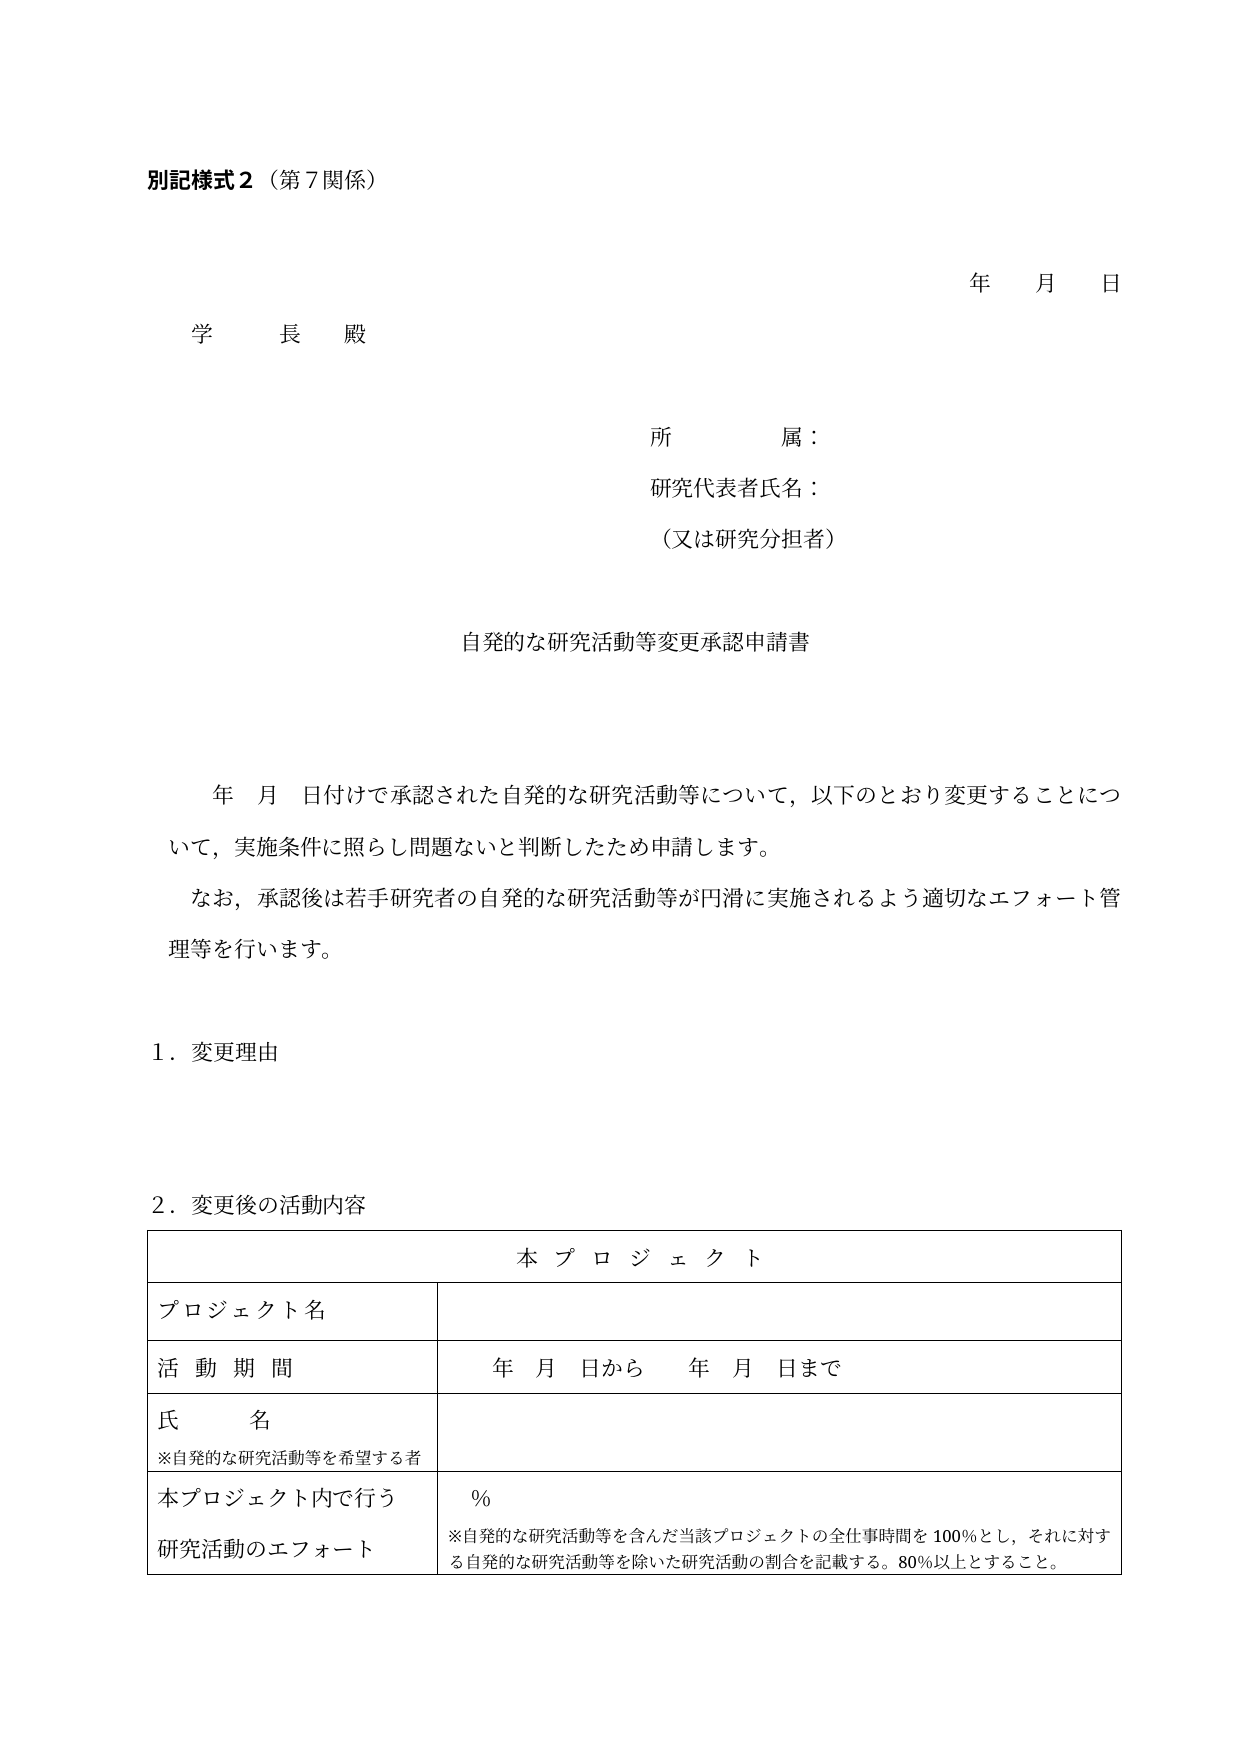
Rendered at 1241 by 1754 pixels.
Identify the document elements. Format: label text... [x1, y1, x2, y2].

table_cell [438, 1394, 1121, 1471]
text 研究代表者氏名： [650, 461, 1122, 512]
table_header 本プロジェクト [148, 1231, 1121, 1282]
text 年 月 日付けで承認された自発的な研究活動等について，以下のとおり変更することについて，実施条件に照らし問題ないと判断したため申請します。 [168, 768, 1122, 871]
table_cell 氏名 ※自発的な研究活動等を希望する者 [148, 1394, 437, 1471]
table_cell 本プロジェクト内で行う 研究活動のエフォート [148, 1472, 437, 1574]
text 年 月 日 [148, 256, 1122, 307]
text 所 属： [650, 410, 1122, 461]
table_cell プロジェクト名 [148, 1283, 437, 1340]
table_cell 年 月 日から 年 月 日まで [438, 1341, 1121, 1393]
text １．変更理由 [148, 1025, 1122, 1076]
table_cell [438, 1283, 1121, 1340]
text 別記様式２（第７関係） [148, 153, 1122, 205]
table_cell 活動期間 [148, 1341, 437, 1393]
text （又は研究分担者） [650, 512, 1122, 563]
table_cell ％ ※自発的な研究活動等を含んだ当該プロジェクトの全仕事時間を100％とし，それに対する自発的な研究活動等を除いた研究活動の割合を記載する。80％以上とすること。 [438, 1472, 1121, 1574]
text なお，承認後は若手研究者の自発的な研究活動等が円滑に実施されるよう適切なエフォート管理等を行います。 [168, 871, 1122, 973]
text ２．変更後の活動内容 [148, 1178, 1122, 1230]
text 学 長 殿 [148, 307, 1122, 358]
text 自発的な研究活動等変更承認申請書 [148, 615, 1122, 666]
